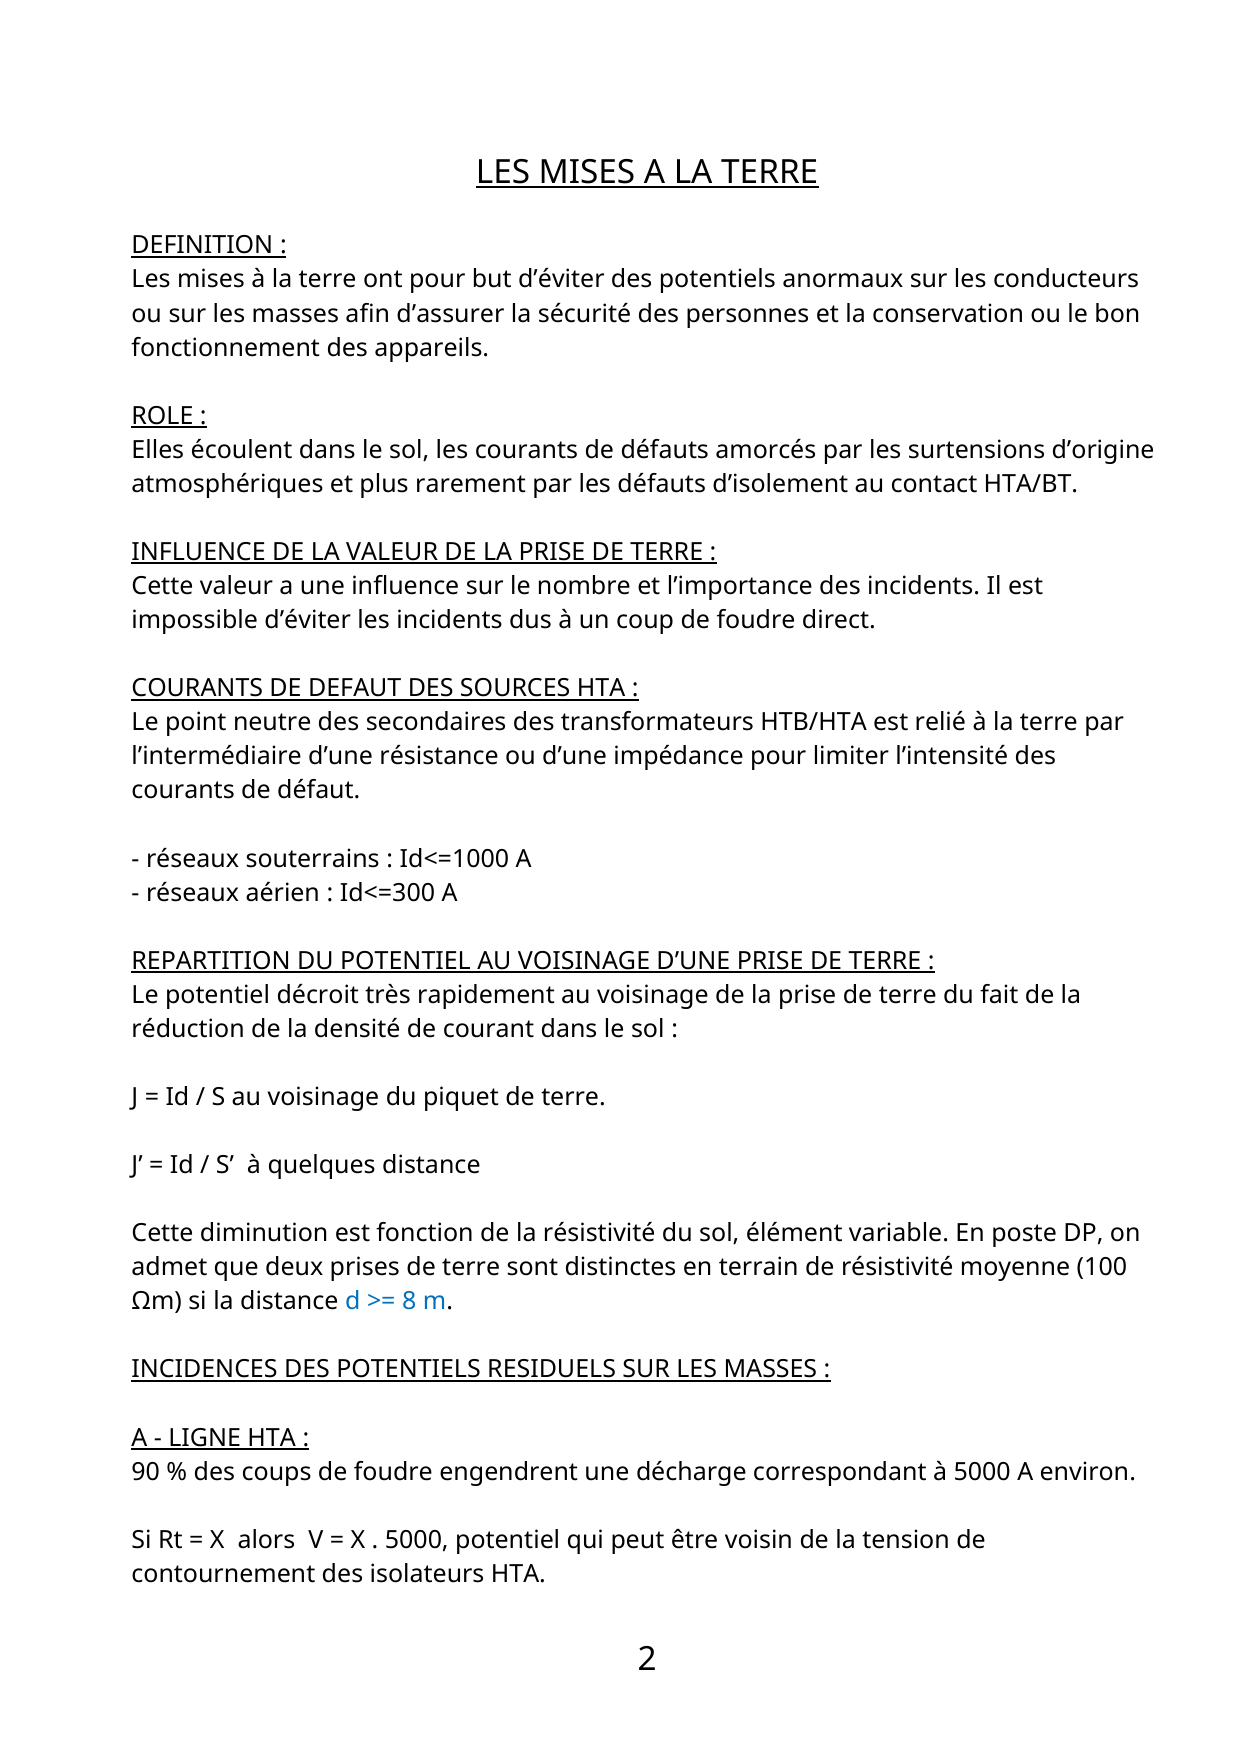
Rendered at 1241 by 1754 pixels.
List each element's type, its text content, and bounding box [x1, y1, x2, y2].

text Cette valeur a une influence sur le nombre et l’importance des incidents. Il est impossible d’éviter les incidents dus à un coup de foudre direct. [131, 568, 1162, 636]
text Elles écoulent dans le sol, les courants de défauts amorcés par les surtensions d’origine atmosphériques et plus rarement par les défauts d’isolement au contact HTA/BT. [131, 431, 1162, 499]
text INFLUENCE DE TERRE : [131, 534, 1162, 568]
text 90 % des coups de foudre engendrent une décharge correspondant à environ. [131, 1453, 1162, 1487]
text - réseaux souterrains : Id<=1000 A [131, 840, 1162, 874]
text REPARTITION DU POTENTIEL AU VOISINAGE D’UNE PRISE DE TERRE : [131, 942, 1162, 976]
text A - LIGNE HTA : [131, 1419, 1162, 1453]
text Les mises à la terre ont pour but d’éviter des potentiels anormaux sur les conducteurs ou sur les masses afin d’assurer la sécurité des personnes et la conservation ou le bon fonctionnement des appareils. [131, 261, 1162, 363]
text - réseaux aérien : Id<=300 A [131, 874, 1162, 908]
text Cette diminution est fonction de la résistivité du sol, élément variable. En poste DP, on admet que deux prises de terre sont distinctes en terrain de résistivité moyenne (100 Ωm) si la distance d >= . [131, 1215, 1162, 1317]
text Le point neutre des secondaires des transformateurs HTB/HTA est relié à la terre par l’intermédiaire d’une résistance ou d’une impédance pour limiter l’intensité des courants de défaut. [131, 704, 1162, 806]
text DEFINITION : [131, 227, 1162, 261]
text Le potentiel décroit très rapidement au voisinage de la prise de terre du fait de la réduction de la densité de courant dans le sol : [131, 976, 1162, 1044]
text J = Id / S au voisinage du piquet de terre. [131, 1079, 1162, 1113]
text INCIDENCES DES POTENTIELS RESIDUELS SUR LES MASSES : [131, 1351, 1162, 1385]
text J’ = Id / S’ à quelques distance [131, 1147, 1162, 1181]
text Si Rt = X alors V = X . 5000, potentiel qui peut être voisin de la tension de contournement des isolateurs HTA. [131, 1521, 1162, 1589]
text ROLE : [131, 397, 1162, 431]
text LES MISES A [131, 148, 1162, 193]
text COURANTS DE DEFAUT DES SOURCES HTA : [131, 670, 1162, 704]
